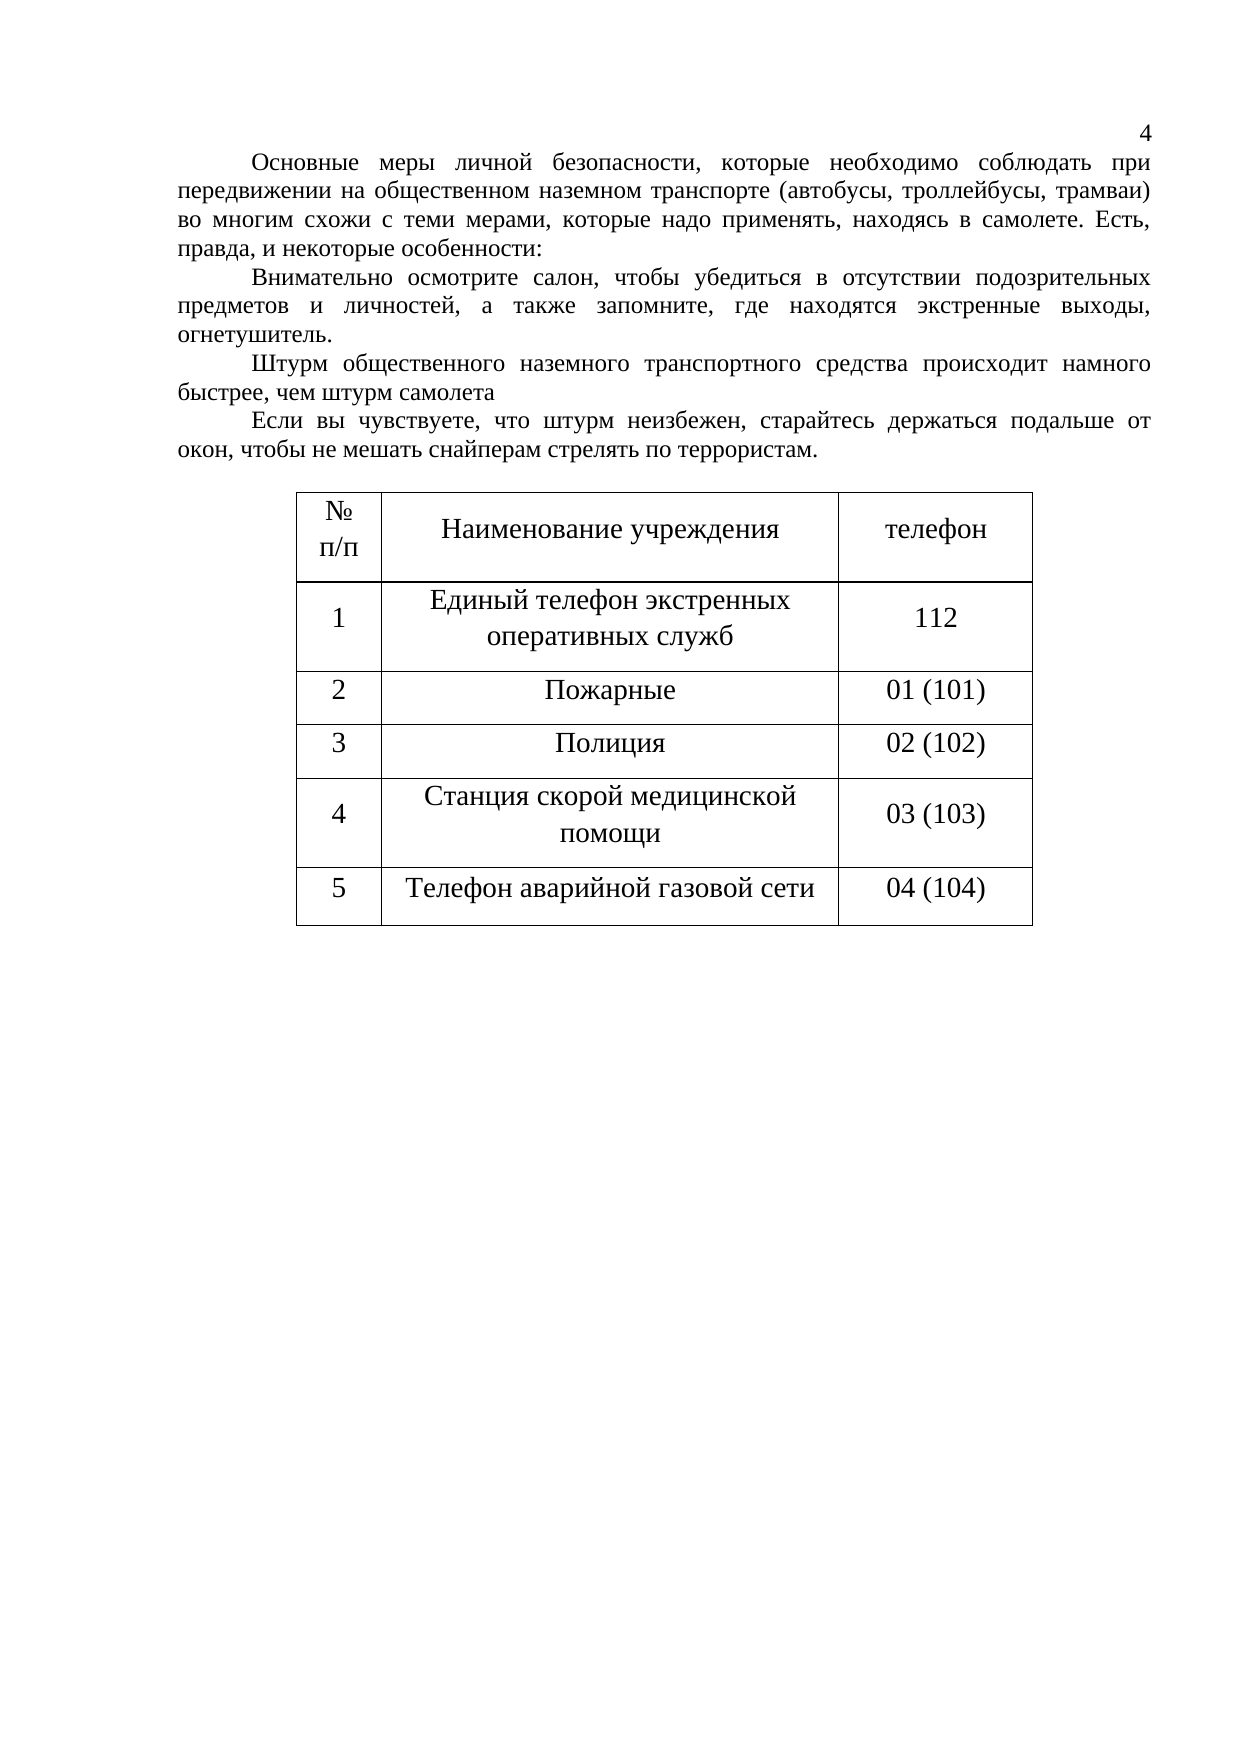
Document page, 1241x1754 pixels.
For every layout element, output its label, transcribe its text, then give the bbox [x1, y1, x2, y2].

table_header телефон [839, 493, 1032, 581]
table_cell 5 [297, 868, 381, 925]
table_cell Полиция [382, 725, 838, 777]
table_cell Пожарные [382, 672, 838, 724]
table_cell Телефон аварийной газовой сети [382, 868, 838, 925]
table_cell 03 (103) [839, 779, 1032, 867]
text Внимательно осмотрите салон, чтобы убедиться в отсутствии подозрительных предметов и личностей, а также запомните, где находятся экстренные выходы, огнетушитель. [177, 262, 1152, 348]
table_cell Единый телефон экстренных оперативных служб [382, 583, 838, 671]
table_header № п/п [297, 493, 381, 581]
table_cell 01 (101) [839, 672, 1032, 724]
table_cell 4 [297, 779, 381, 867]
table_cell 1 [297, 583, 381, 671]
table_cell 04 (104) [839, 868, 1032, 925]
table_cell 02 (102) [839, 725, 1032, 777]
table_header Наименование учреждения [382, 493, 838, 581]
text Штурм общественного наземного транспортного средства происходит намного быстрее, чем штурм самолета [177, 348, 1152, 406]
table_cell 3 [297, 725, 381, 777]
table_cell 2 [297, 672, 381, 724]
text 4 [177, 118, 1152, 147]
table_cell Станция скорой медицинской помощи [382, 779, 838, 867]
text Если вы чувствуете, что штурм неизбежен, старайтесь держаться подальше от окон, чтобы не мешать снайперам стрелять по террористам. [177, 406, 1152, 463]
text Основные меры личной безопасности, которые необходимо соблюдать при передвижении на общественном наземном транспорте (автобусы, троллейбусы, трамваи) во многим схожи с теми мерами, которые надо применять, находясь в самолете. Есть, правда, и некоторые особенности: [177, 147, 1152, 262]
table_cell 112 [839, 583, 1032, 671]
